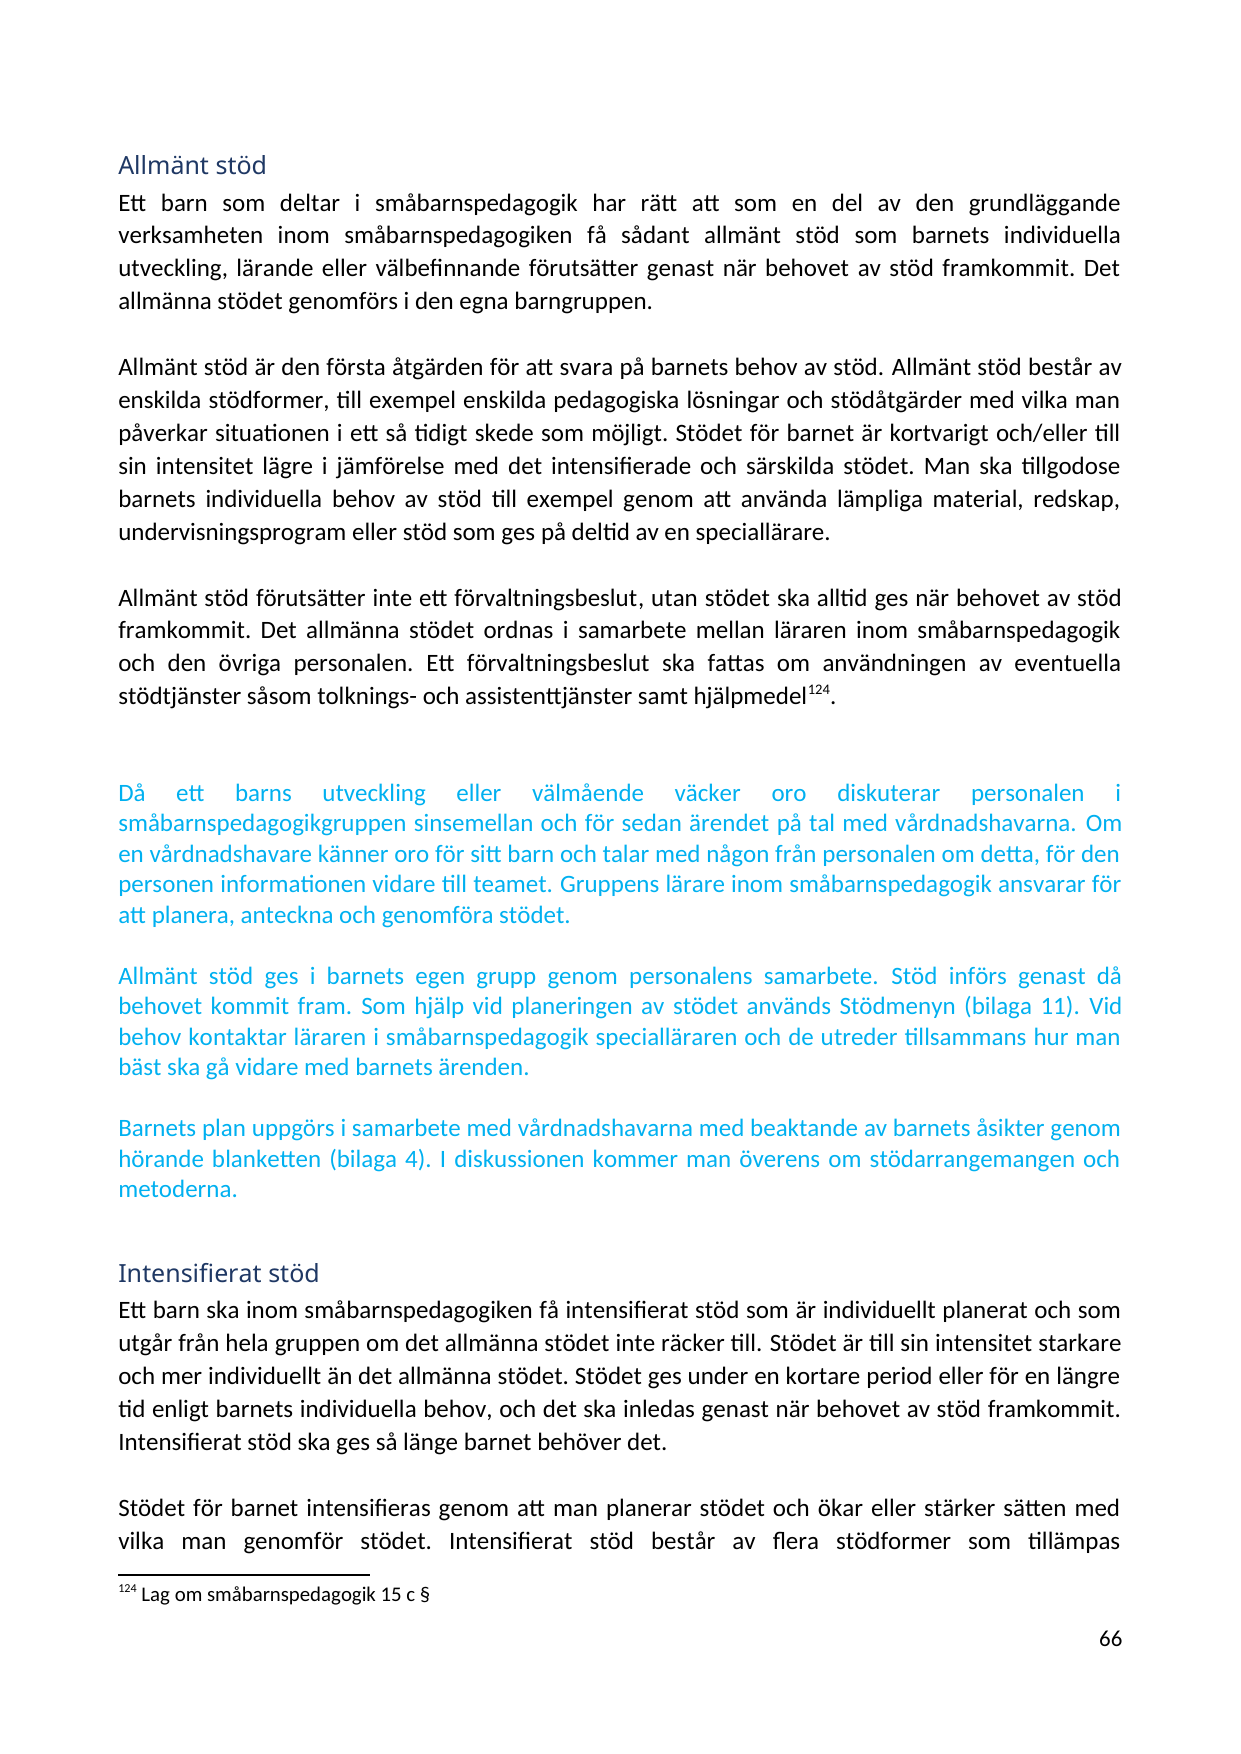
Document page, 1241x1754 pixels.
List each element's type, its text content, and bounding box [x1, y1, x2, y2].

text Ett barn ska inom småbarnspedagogiken få intensifierat stöd som är individuellt planerat och som utgår från hela gruppen om det allmänna stödet inte räcker till. Stödet är till sin intensitet starkare och mer individuellt än det allmänna stödet. Stödet ges under en kortare period eller för en längre tid enligt barnets individuella behov, och det ska inledas genast när behovet av stöd framkommit. Intensifierat stöd ska ges så länge barnet behöver det. [118, 1294, 1122, 1457]
text Allmänt stöd ges i barnets egen grupp genom personalens samarbete. Stöd införs genast då behovet kommit fram. Som hjälp vid planeringen av stödet används Stödmenyn (bilaga 11). Vid behov kontaktar läraren i småbarnspedagogik specialläraren och de utreder tillsammans hur man bäst ska gå vidare med barnets ärenden. [118, 960, 1122, 1082]
subtitle Allmänt stöd [118, 148, 1122, 182]
text Allmänt stöd är den första åtgärden för att svara på barnets behov av stöd. Allmänt stöd består av enskilda stödformer, till exempel enskilda pedagogiska lösningar och stödåtgärder med vilka man påverkar situationen i ett så tidigt skede som möjligt. Stödet för barnet är kortvarigt och/eller till sin intensitet lägre i jämförelse med det intensifierade och särskilda stödet. Man ska tillgodose barnets individuella behov av stöd till exempel genom att använda lämpliga material, redskap, undervisningsprogram eller stöd som ges på deltid av en speciallärare. [118, 351, 1122, 546]
text Ett barn som deltar i småbarnspedagogik har rätt att som en del av den grundläggande verksamheten inom småbarnspedagogiken få sådant allmänt stöd som barnets individuella utveckling, lärande eller välbefinnande förutsätter genast när behovet av stöd framkommit. Det allmänna stödet genomförs i den egna barngruppen. [118, 187, 1122, 316]
text Då ett barns utveckling eller välmående väcker oro diskuterar personalen i småbarnspedagogikgruppen sinsemellan och för sedan ärendet på tal med vårdnadshavarna. Om en vårdnadshavare känner oro för sitt barn och talar med någon från personalen om detta, för den personen informationen vidare till teamet. Gruppens lärare inom småbarnspedagogik ansvarar för att planera, anteckna och genomföra stödet. [118, 777, 1122, 929]
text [118, 1492, 1122, 1555]
text Allmänt stöd förutsätter inte ett förvaltningsbeslut, utan stödet ska alltid ges när behovet av stöd framkommit. Det allmänna stödet ordnas i samarbete mellan läraren inom småbarnspedagogik och den övriga personalen. Ett förvaltningsbeslut ska fattas om användningen av eventuella stödtjänster såsom tolknings- och assistenttjänster samt hjälpmedel. [118, 582, 1122, 711]
subtitle Intensifierat stöd [118, 1255, 1122, 1289]
text Barnets plan uppgörs i samarbete med vårdnadshavarna med beaktande av barnets åsikter genom hörande blanketten (bilaga 4). I diskussionen kommer man överens om stödarrangemangen och metoderna. [118, 1113, 1122, 1204]
